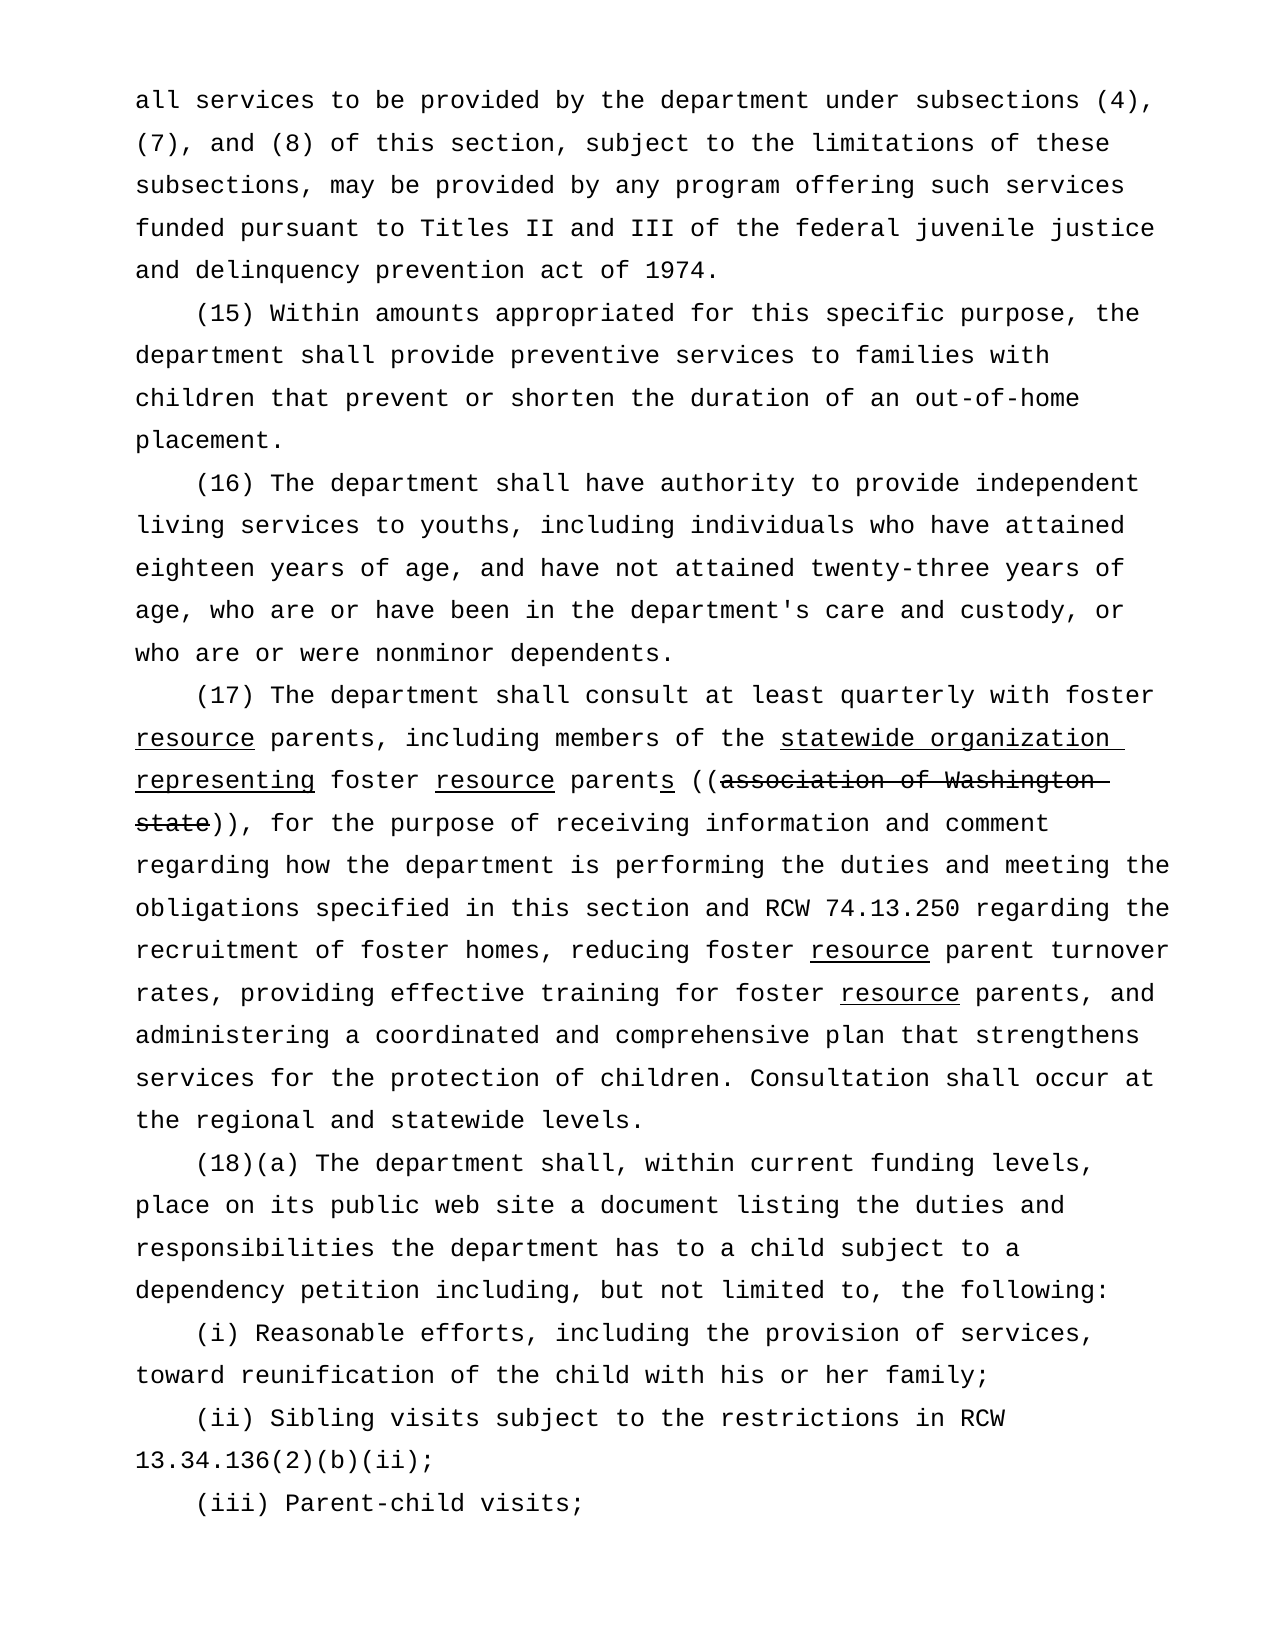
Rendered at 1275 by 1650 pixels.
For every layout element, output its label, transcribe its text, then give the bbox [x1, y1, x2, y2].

text (i) Reasonable efforts, including the provision of services, toward reunification of the child with his or her family; [135, 1307, 1170, 1392]
text (ii) Sibling visits subject to the restrictions in RCW 13.34.136(2)(b)(ii); [135, 1392, 1170, 1477]
text (iii) Parent-child visits; [135, 1477, 1170, 1520]
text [135, 75, 1170, 287]
text (18)(a) The department shall, within current funding levels, place on its public web site a document listing the duties and responsibilities the department has to a child subject to a dependency petition including, but not limited to, the following: [135, 1137, 1170, 1307]
text (17) The department shall consult at least quarterly with foster resource parents, including members of the statewide organization representing foster resource parents ((association of Washington state)), for the purpose of receiving information and comment regarding how the department is performing the duties and meeting the obligations specified in this section and RCW 74.13.250 regarding the recruitment of foster homes, reducing foster resource parent turnover rates, providing effective training for foster resource parents, and administering a coordinated and comprehensive plan that strengthens services for the protection of children. Consultation shall occur at the regional and statewide levels. [135, 670, 1170, 1137]
text (15) Within amounts appropriated for this specific purpose, the department shall provide preventive services to families with children that prevent or shorten the duration of an out-of-home placement. [135, 287, 1170, 457]
text (16) The department shall have authority to provide independent living services to youths, including individuals who have attained eighteen years of age, and have not attained twenty-three years of age, who are or have been in the department's care and custody, or who are or were nonminor dependents. [135, 457, 1170, 670]
